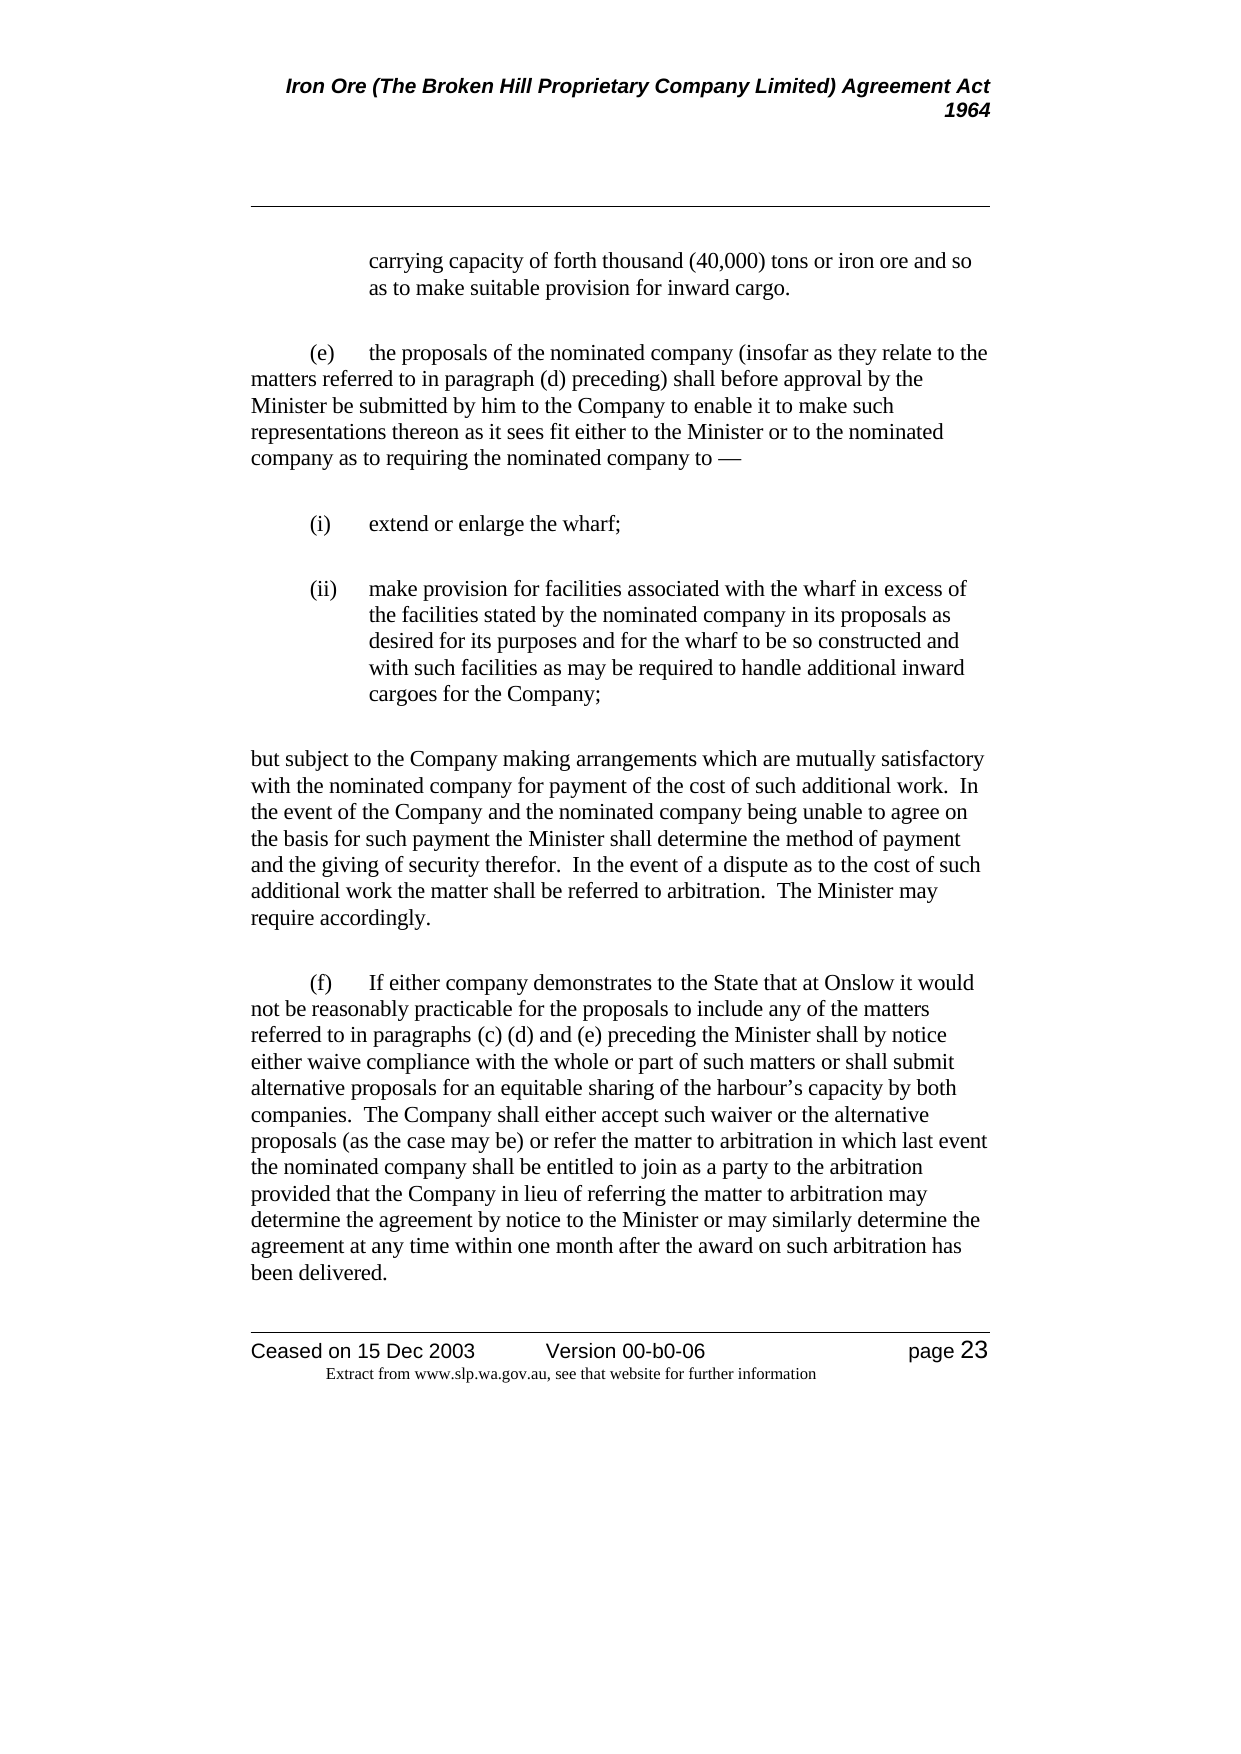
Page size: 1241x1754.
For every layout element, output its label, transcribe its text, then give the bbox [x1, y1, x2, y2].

text (i) extend or enlarge the wharf; [251, 510, 990, 536]
text but subject to the Company making arrangements which are mutually satisfactory with the nominated company for payment of the cost of such additional work. In the event of the Company and the nominated company being unable to agree on the basis for such payment the Minister shall determine the method of payment and the giving of security therefor. In the event of a dispute as to the cost of such additional work the matter shall be referred to arbitration. The Minister may require accordingly. [251, 746, 990, 930]
text (ii) make provision for facilities associated with the wharf in excess of the facilities stated by the nominated company in its proposals as desired for its purposes and for the wharf to be so constructed and with such facilities as may be required to handle additional inward cargoes for the Company; [251, 575, 990, 707]
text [251, 247, 990, 300]
text (e) the proposals of the nominated company (insofar as they relate to the matters referred to in paragraph (d) preceding) shall before approval by the Minister be submitted by him to the Company to enable it to make such representations thereon as it sees fit either to the Minister or to the nominated company as to requiring the nominated company to — [251, 339, 990, 471]
text (f) If either company demonstrates to the State that at Onslow it would not be reasonably practicable for the proposals to include any of the matters referred to in paragraphs (c) (d) and (e) preceding the Minister shall by notice either waive compliance with the whole or part of such matters or shall submit alternative proposals for an equitable sharing of the harbour’s capacity by both companies. The Company shall either accept such waiver or the alternative proposals (as the case may be) or refer the matter to arbitration in which last event the nominated company shall be entitled to join as a party to the arbitration provided that the Company in lieu of referring the matter to arbitration may determine the agreement by notice to the Minister or may similarly determine the agreement at any time within one month after the award on such arbitration has been delivered. [251, 969, 990, 1285]
